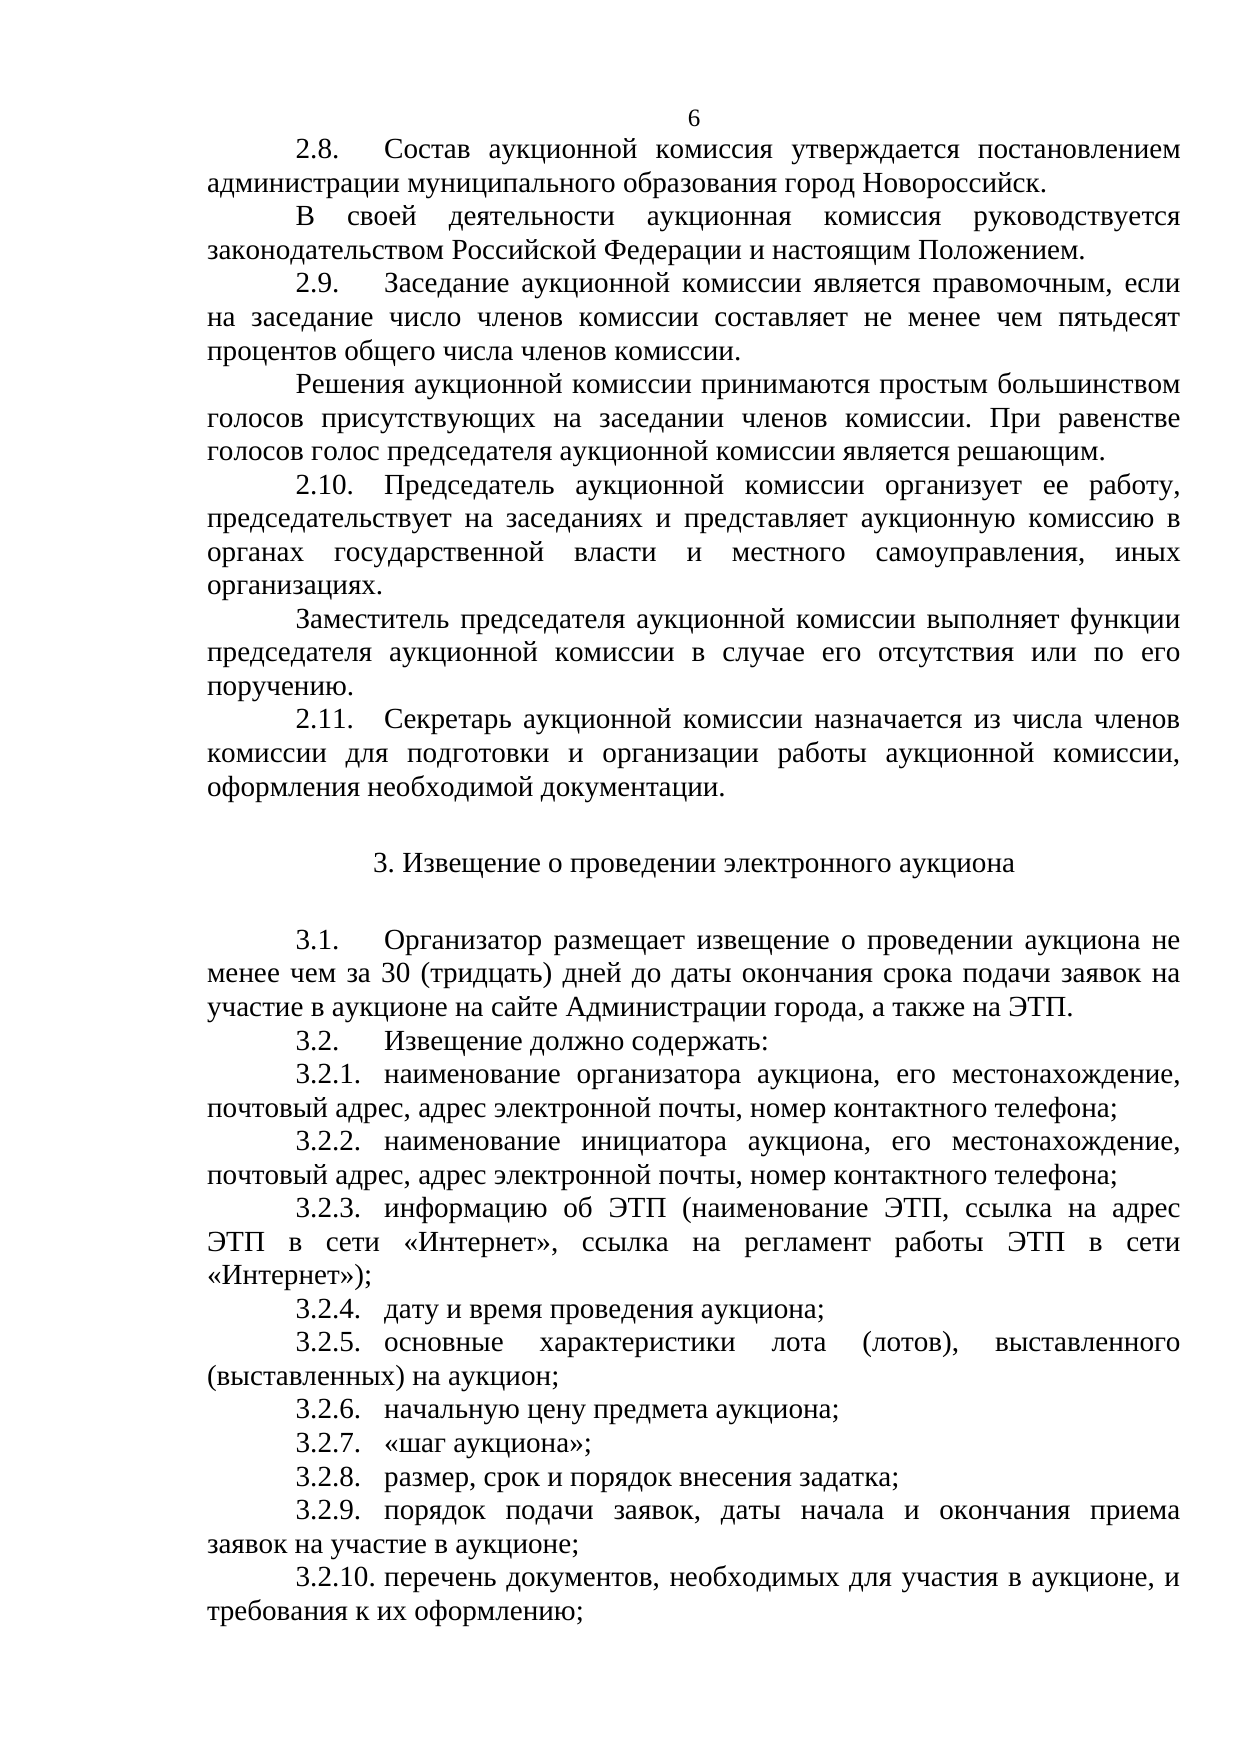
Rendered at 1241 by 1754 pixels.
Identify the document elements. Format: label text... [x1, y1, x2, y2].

text 3.2.9. порядок подачи заявок, даты начала и окончания приема заявок на участие в аукционе; [207, 1492, 1181, 1559]
text 3. Извещение о проведении электронного аукциона [207, 845, 1181, 879]
text Заместитель председателя аукционной комиссии выполняет функции председателя аукционной комиссии в случае его отсутствия или по его поручению. [207, 601, 1181, 702]
text 3.2. Извещение должно содержать: [207, 1023, 1181, 1056]
text В своей деятельности аукционная комиссия руководствуется законодательством Российской Федерации и настоящим Положением. [207, 198, 1181, 266]
text 3.1. Организатор размещает извещение о проведении аукциона не менее чем за 30 (тридцать) дней до даты окончания срока подачи заявок на участие в аукционе на сайте Администрации города, а также на ЭТП. [207, 922, 1181, 1023]
text 2.9. Заседание аукционной комиссии является правомочным, если на заседание число членов комиссии составляет не менее чем пятьдесят процентов общего числа членов комиссии. [207, 266, 1181, 366]
text 3.2.2. наименование инициатора аукциона, его местонахождение, почтовый адрес, адрес электронной почты, номер контактного телефона; [207, 1123, 1181, 1190]
text 3.2.7. «шаг аукциона»; [207, 1425, 1181, 1459]
text 3.2.1. наименование организатора аукциона, его местонахождение, почтовый адрес, адрес электронной почты, номер контактного телефона; [207, 1056, 1181, 1123]
text 3.2.4. дату и время проведения аукциона; [207, 1291, 1181, 1324]
text 3.2.3. информацию об ЭТП (наименование ЭТП, ссылка на адрес ЭТП в сети «Интернет», ссылка на регламент работы ЭТП в сети «Интернет»); [207, 1190, 1181, 1291]
text 3.2.5. основные характеристики лота (лотов), выставленного (выставленных) на аукцион; [207, 1324, 1181, 1392]
text 3.2.6. начальную цену предмета аукциона; [207, 1392, 1181, 1425]
text 3.2.8. размер, срок и порядок внесения задатка; [207, 1459, 1181, 1492]
text 2.11. Секретарь аукционной комиссии назначается из числа членов комиссии для подготовки и организации работы аукционной комиссии, оформления необходимой документации. [207, 702, 1181, 802]
text 3.2.10. перечень документов, необходимых для участия в аукционе, и требования к их оформлению; [207, 1559, 1181, 1626]
text 2.10. Председатель аукционной комиссии организует ее работу, председательствует на заседаниях и представляет аукционную комиссию в органах государственной власти и местного самоуправления, иных организациях. [207, 467, 1181, 601]
text 2.8. Состав аукционной комиссия утверждается постановлением администрации муниципального образования город Новороссийск. [207, 131, 1181, 198]
text Решения аукционной комиссии принимаются простым большинством голосов присутствующих на заседании членов комиссии. При равенстве голосов голос председателя аукционной комиссии является решающим. [207, 366, 1181, 467]
